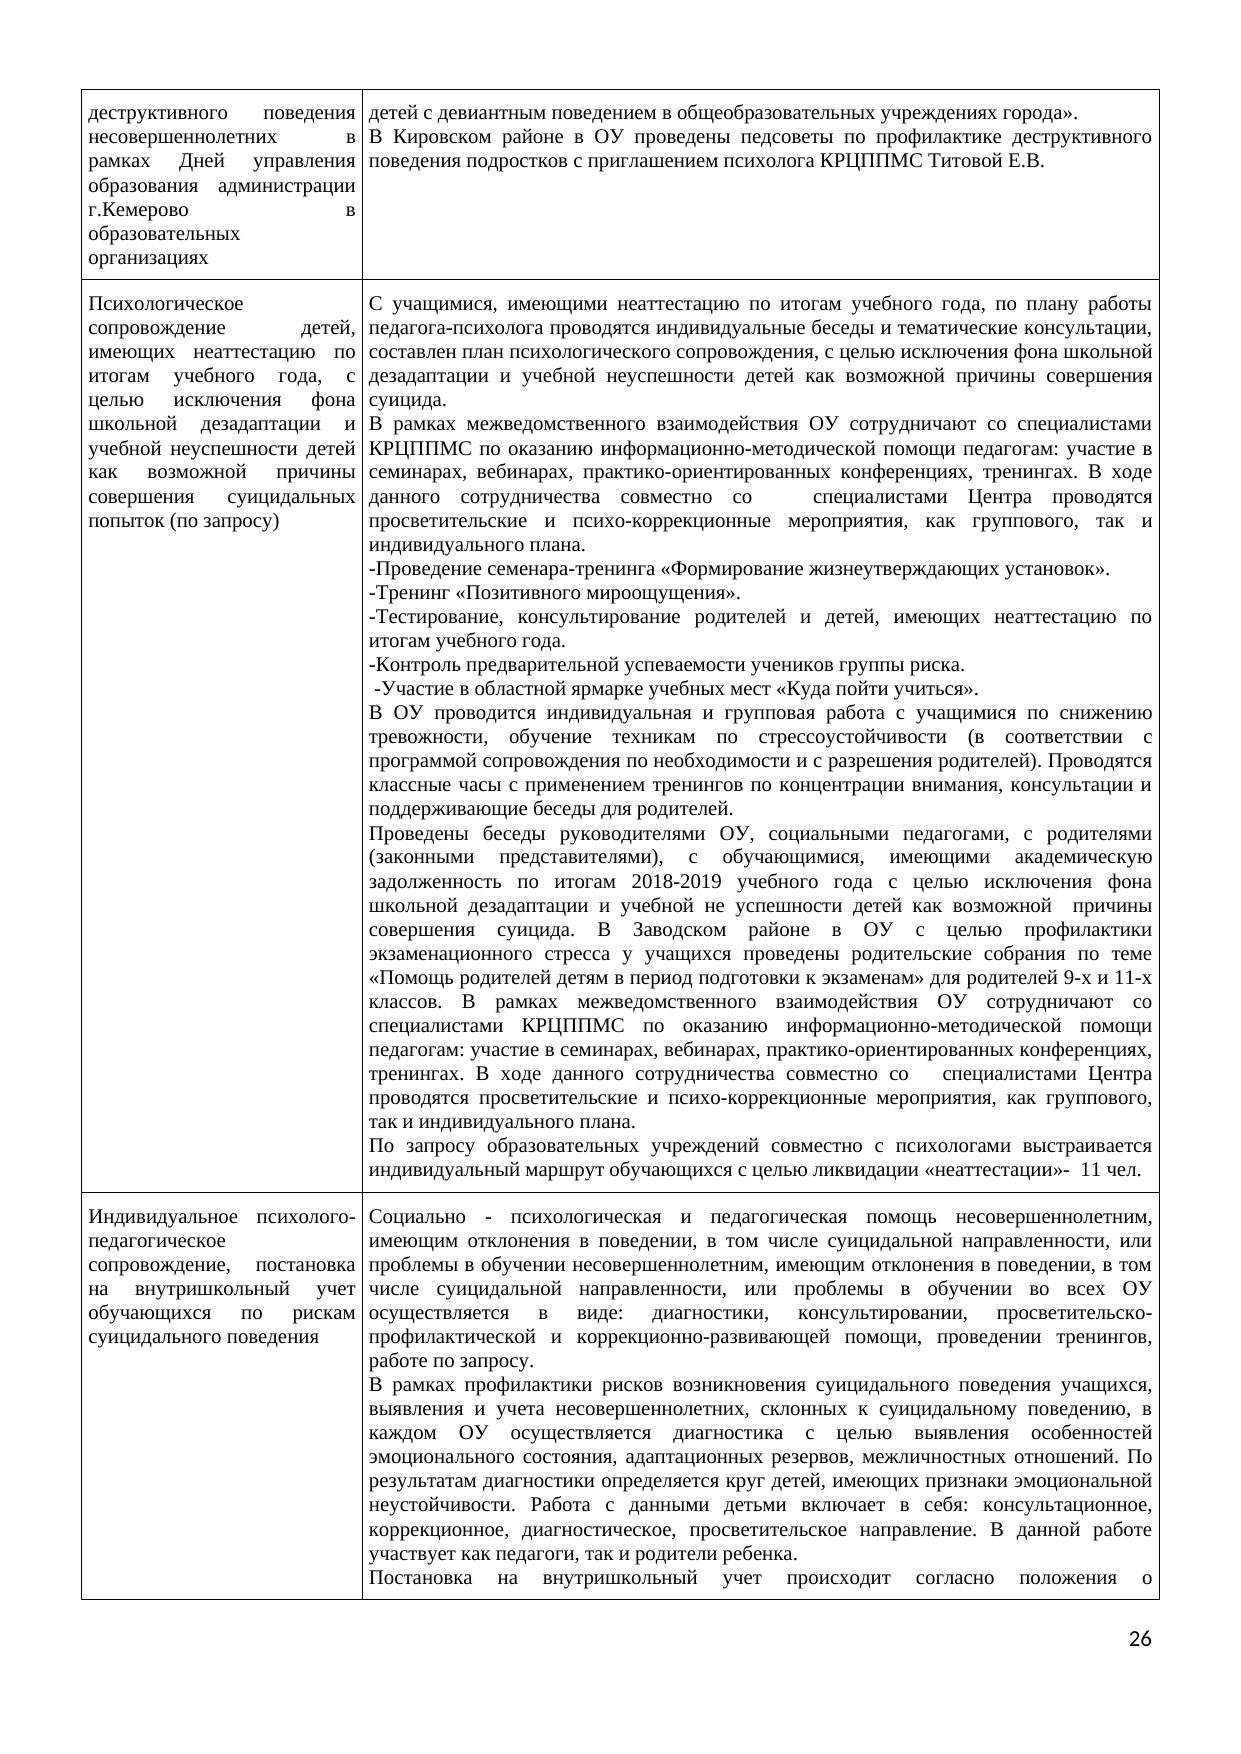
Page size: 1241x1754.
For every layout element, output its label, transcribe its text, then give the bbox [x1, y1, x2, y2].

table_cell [363, 90, 1159, 279]
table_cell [82, 1193, 362, 1599]
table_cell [363, 1193, 1159, 1599]
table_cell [82, 90, 362, 279]
table_cell С учащимися, имеющими неаттестацию по итогам учебного года, по плану работы педагога-психолога проводятся индивидуальные беседы и тематические консультации, составлен план психологического сопровождения, с целью исключения фона школьной дезадаптации и учебной неуспешности детей как возможной причины совершения суицида. В рамках межведомственного взаимодействия ОУ сотрудничают со специалистами КРЦППМС по оказанию информационно-методической помощи педагогам: участие в семинарах, вебинарах, практико-ориентированных конференциях, тренингах. В ходе данного сотрудничества совместно со специалистами Центра проводятся просветительские и психо-коррекционные мероприятия, как группового, так и индивидуального плана. -Проведение семенара-тренинга «Формирование жизнеутверждающих установок». -Тренинг «Позитивного мироощущения». -Тестирование, консультирование родителей и детей, имеющих неаттестацию по итогам учебного года. -Контроль предварительной успеваемости учеников группы риска. -Участие в областной ярмарке учебных мест «Куда пойти учиться». В ОУ проводится индивидуальная и групповая работа с учащимися по снижению тревожности, обучение техникам по стрессоустойчивости (в соответствии с программой сопровождения по необходимости и с разрешения родителей). Проводятся классные часы с применением тренингов по концентрации внимания, консультации и поддерживающие беседы для родителей. Проведены беседы руководителями ОУ, социальными педагогами, с родителями (законными представителями), с обучающимися, имеющими академическую задолженность по итогам 2018-2019 учебного года с целью исключения фона школьной дезадаптации и учебной не успешности детей как возможной причины совершения суицида. В Заводском районе в ОУ с целью профилактики экзаменационного стресса у учащихся проведены родительские собрания по теме «Помощь родителей детям в период подготовки к экзаменам» для родителей 9-х и 11-х классов. В рамках межведомственного взаимодействия ОУ сотрудничают со специалистами КРЦППМС по оказанию информационно-методической помощи педагогам: участие в семинарах, вебинарах, практико-ориентированных конференциях, тренингах. В ходе данного сотрудничества совместно со специалистами Центра проводятся просветительские и психо-коррекционные мероприятия, как группового, так и индивидуального плана. По запросу образовательных учреждений совместно с психологами выстраивается индивидуальный маршрут обучающихся с целью ликвидации «неаттестации»- 11 чел. [363, 280, 1159, 1192]
table_cell Психологическое сопровождение детей, имеющих неаттестацию по итогам учебного года, с целью исключения фона школьной дезадаптации и учебной неуспешности детей как возможной причины совершения суицидальных попыток (по запросу) [82, 280, 362, 1192]
